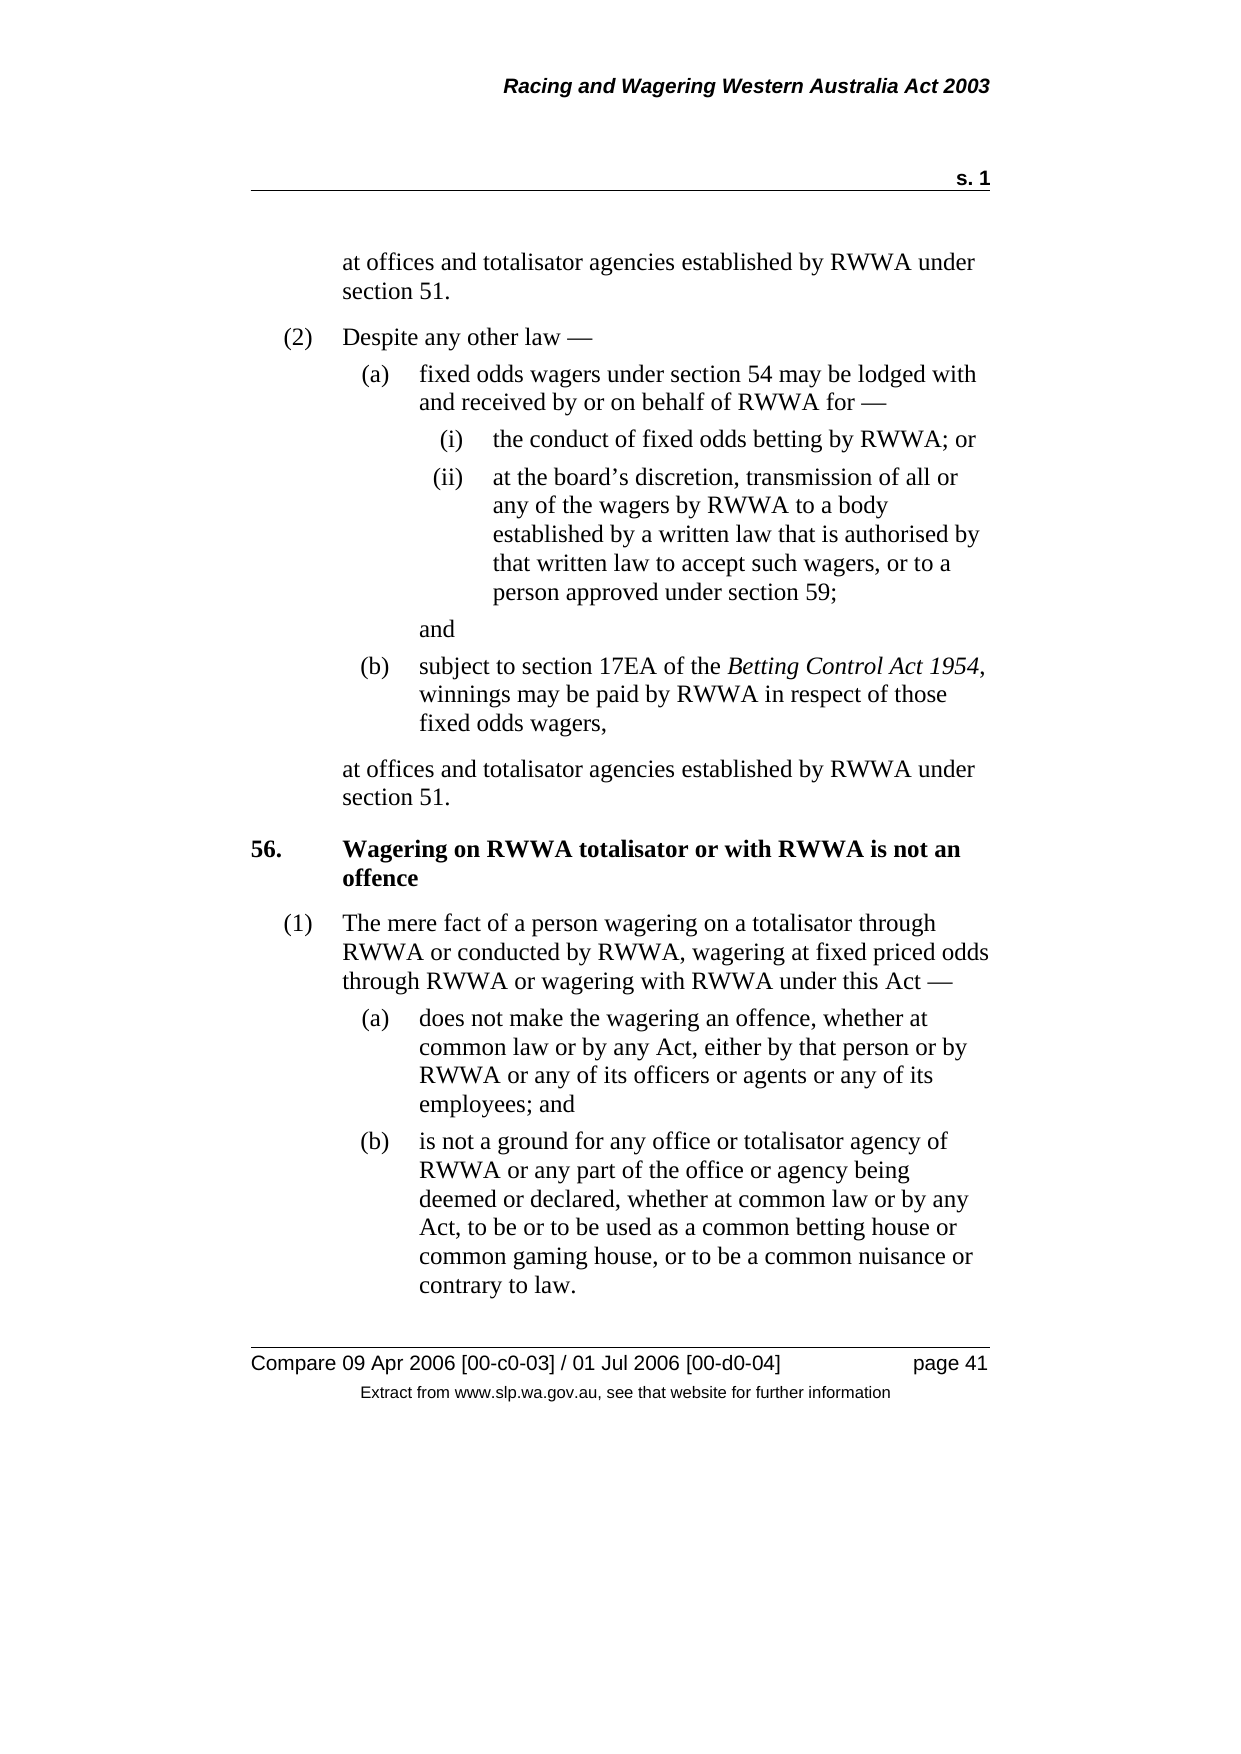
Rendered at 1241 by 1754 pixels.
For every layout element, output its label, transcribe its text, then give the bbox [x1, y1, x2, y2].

text (1) The mere fact of a person wagering on a totalisator through RWWA or conducted by RWWA, wagering at fixed priced odds through RWWA or wagering with RWWA under this Act — [251, 908, 990, 994]
text and [251, 614, 990, 642]
text (b) subject to section 17EA of the Betting Control Act 1954, winnings may be paid by RWWA in respect of those fixed odds wagers, [251, 651, 990, 737]
text (2) Despite any other law — [251, 322, 990, 350]
text (a) fixed odds wagers under section 54 may be lodged with and received by or on behalf of RWWA for — [251, 359, 990, 416]
subtitle 56. Wagering on RWWA totalisator or with RWWA is not an offence [251, 834, 990, 892]
text (b) is not a ground for any office or totalisator agency of RWWA or any part of the office or agency being deemed or declared, whether at common law or by any Act, to be or to be used as a common betting house or common gaming house, or to be a common nuisance or contrary to law. [251, 1126, 990, 1299]
text (ii) at the board’s discretion, transmission of all or any of the wagers by RWWA to a body established by a written law that is authorised by that written law to accept such wagers, or to a person approved under section 59; [251, 462, 990, 605]
text (i) the conduct of fixed odds betting by RWWA; or [251, 424, 990, 453]
text (a) does not make the wagering an offence, whether at common law or by any Act, either by that person or by RWWA or any of its officers or agents or any of its employees; and [251, 1003, 990, 1118]
text at offices and totalisator agencies established by RWWA under section 51. [251, 754, 990, 811]
text at offices and totalisator agencies established by RWWA under section 51. [251, 247, 990, 305]
